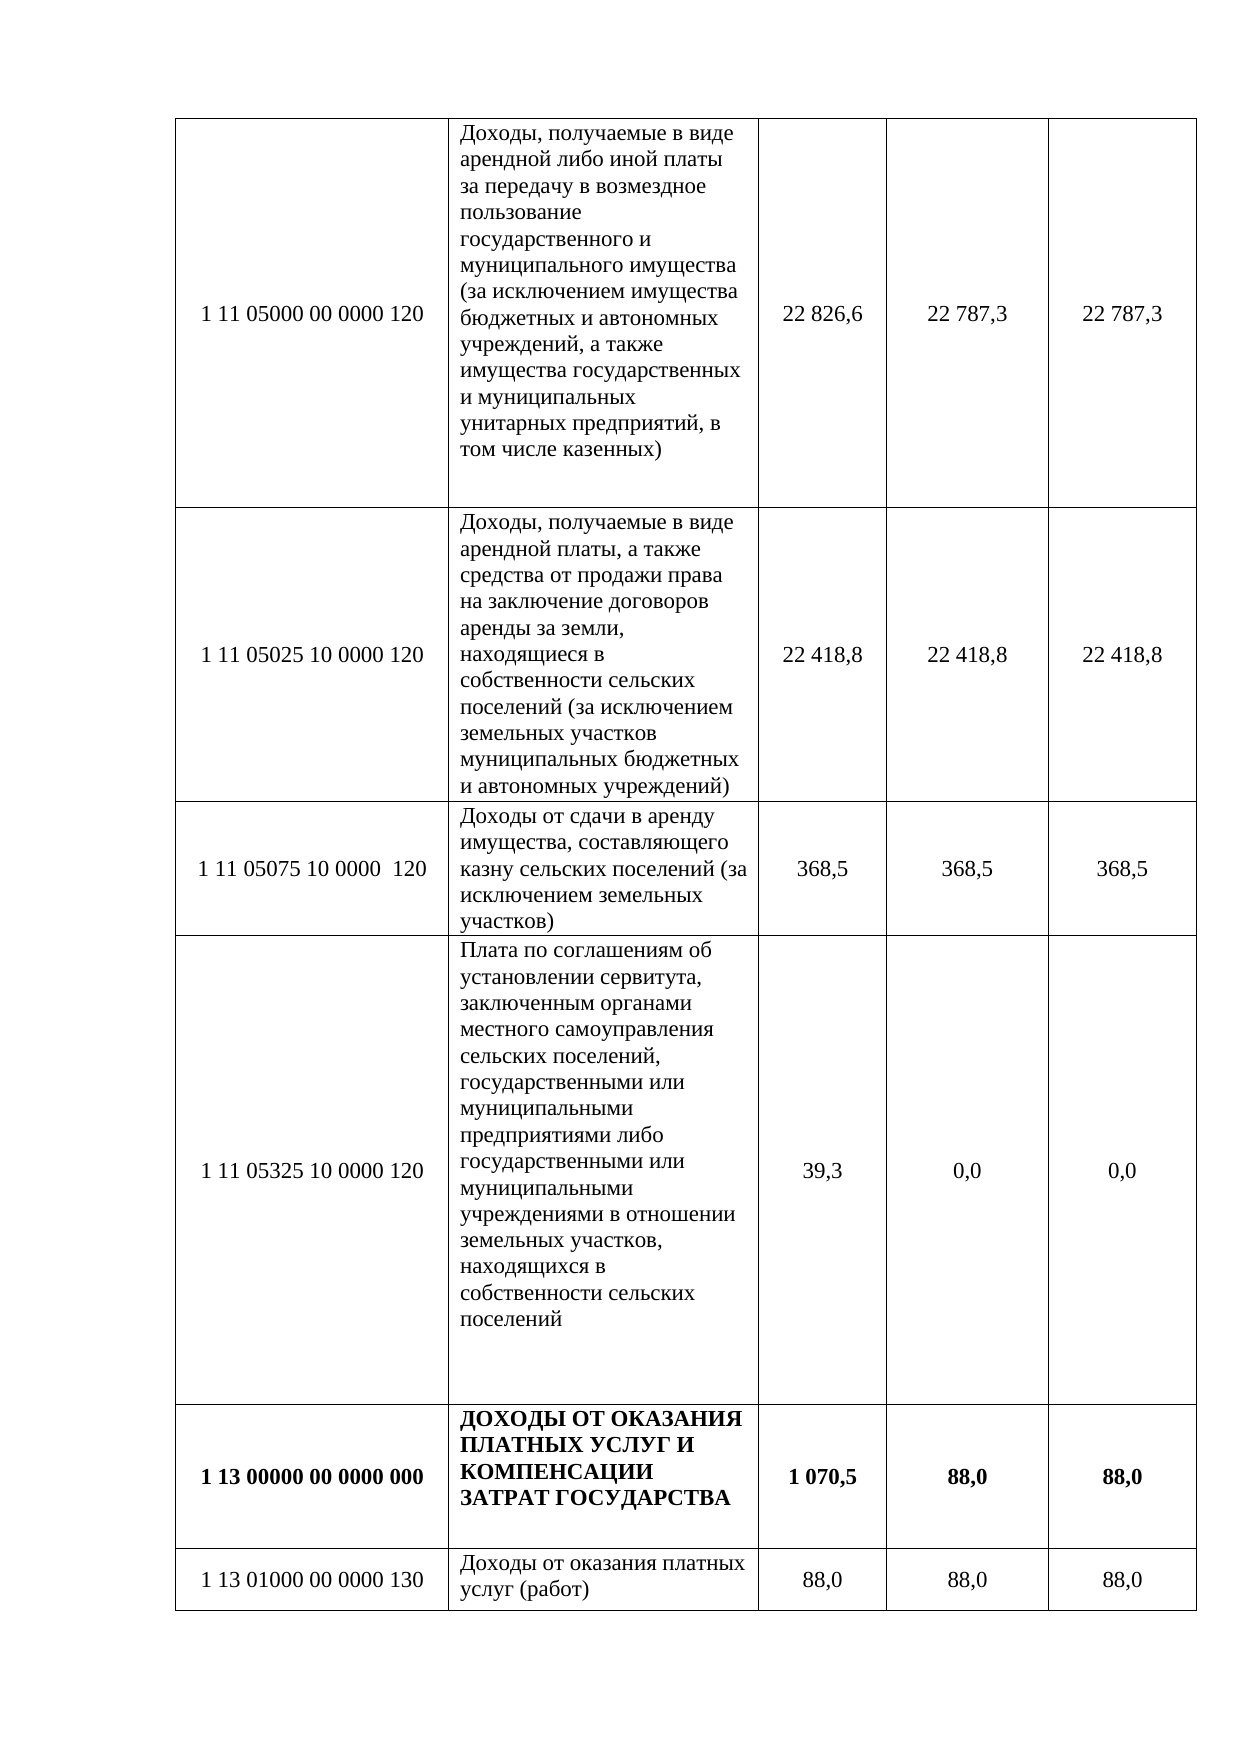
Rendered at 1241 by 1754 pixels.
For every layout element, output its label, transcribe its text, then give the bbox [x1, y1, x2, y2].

table_cell 88,0 [887, 1549, 1048, 1610]
table_cell 1 11 05075 10 0000 120 [176, 802, 448, 935]
table_cell 368,5 [1049, 802, 1196, 935]
table_cell 1 11 05025 10 0000 120 [176, 508, 448, 801]
table_cell 0,0 [887, 936, 1048, 1404]
table_cell 22 418,8 [887, 508, 1048, 801]
table_cell 88,0 [887, 1405, 1048, 1548]
table_cell 22 418,8 [759, 508, 886, 801]
table_cell 1 13 01000 00 0000 130 [176, 1549, 448, 1610]
table_cell ДОХОДЫ ОТ ОКАЗАНИЯ ПЛАТНЫХ УСЛУГ И КОМПЕНСАЦИИ ЗАТРАТ ГОСУДАРСТВА [449, 1405, 758, 1548]
table_cell 22 826,6 [759, 119, 886, 507]
table_cell 1 11 05000 00 0000 120 [176, 119, 448, 507]
table_cell Плата по соглашениям об установлении сервитута, заключенным органами местного самоуправления сельских поселений, государственными или муниципальными предприятиями либо государственными или муниципальными учреждениями в отношении земельных участков, находящихся в собственности сельских поселений [449, 936, 758, 1404]
table_cell 1 070,5 [759, 1405, 886, 1548]
table_cell 22 787,3 [1049, 119, 1196, 507]
table_cell 368,5 [887, 802, 1048, 935]
table_cell 88,0 [759, 1549, 886, 1610]
table_cell 88,0 [1049, 1549, 1196, 1610]
table_cell 1 11 05325 10 0000 120 [176, 936, 448, 1404]
table_cell 0,0 [1049, 936, 1196, 1404]
table_cell 22 787,3 [887, 119, 1048, 507]
table_cell Доходы от сдачи в аренду имущества, составляющего казну сельских поселений (за исключением земельных участков) [449, 802, 758, 935]
table_cell 1 13 00000 00 0000 000 [176, 1405, 448, 1548]
table_cell 39,3 [759, 936, 886, 1404]
table_cell 22 418,8 [1049, 508, 1196, 801]
table_cell Доходы, получаемые в виде арендной либо иной платы за передачу в возмездное пользование государственного и муниципального имущества (за исключением имущества бюджетных и автономных учреждений, а также имущества государственных и муниципальных унитарных предприятий, в том числе казенных) [449, 119, 758, 507]
table_cell 88,0 [1049, 1405, 1196, 1548]
table_cell 368,5 [759, 802, 886, 935]
table_cell Доходы, получаемые в виде арендной платы, а также средства от продажи права на заключение договоров аренды за земли, находящиеся в собственности сельских поселений (за исключением земельных участков муниципальных бюджетных и автономных учреждений) [449, 508, 758, 801]
table_cell Доходы от оказания платных услуг (работ) [449, 1549, 758, 1610]
